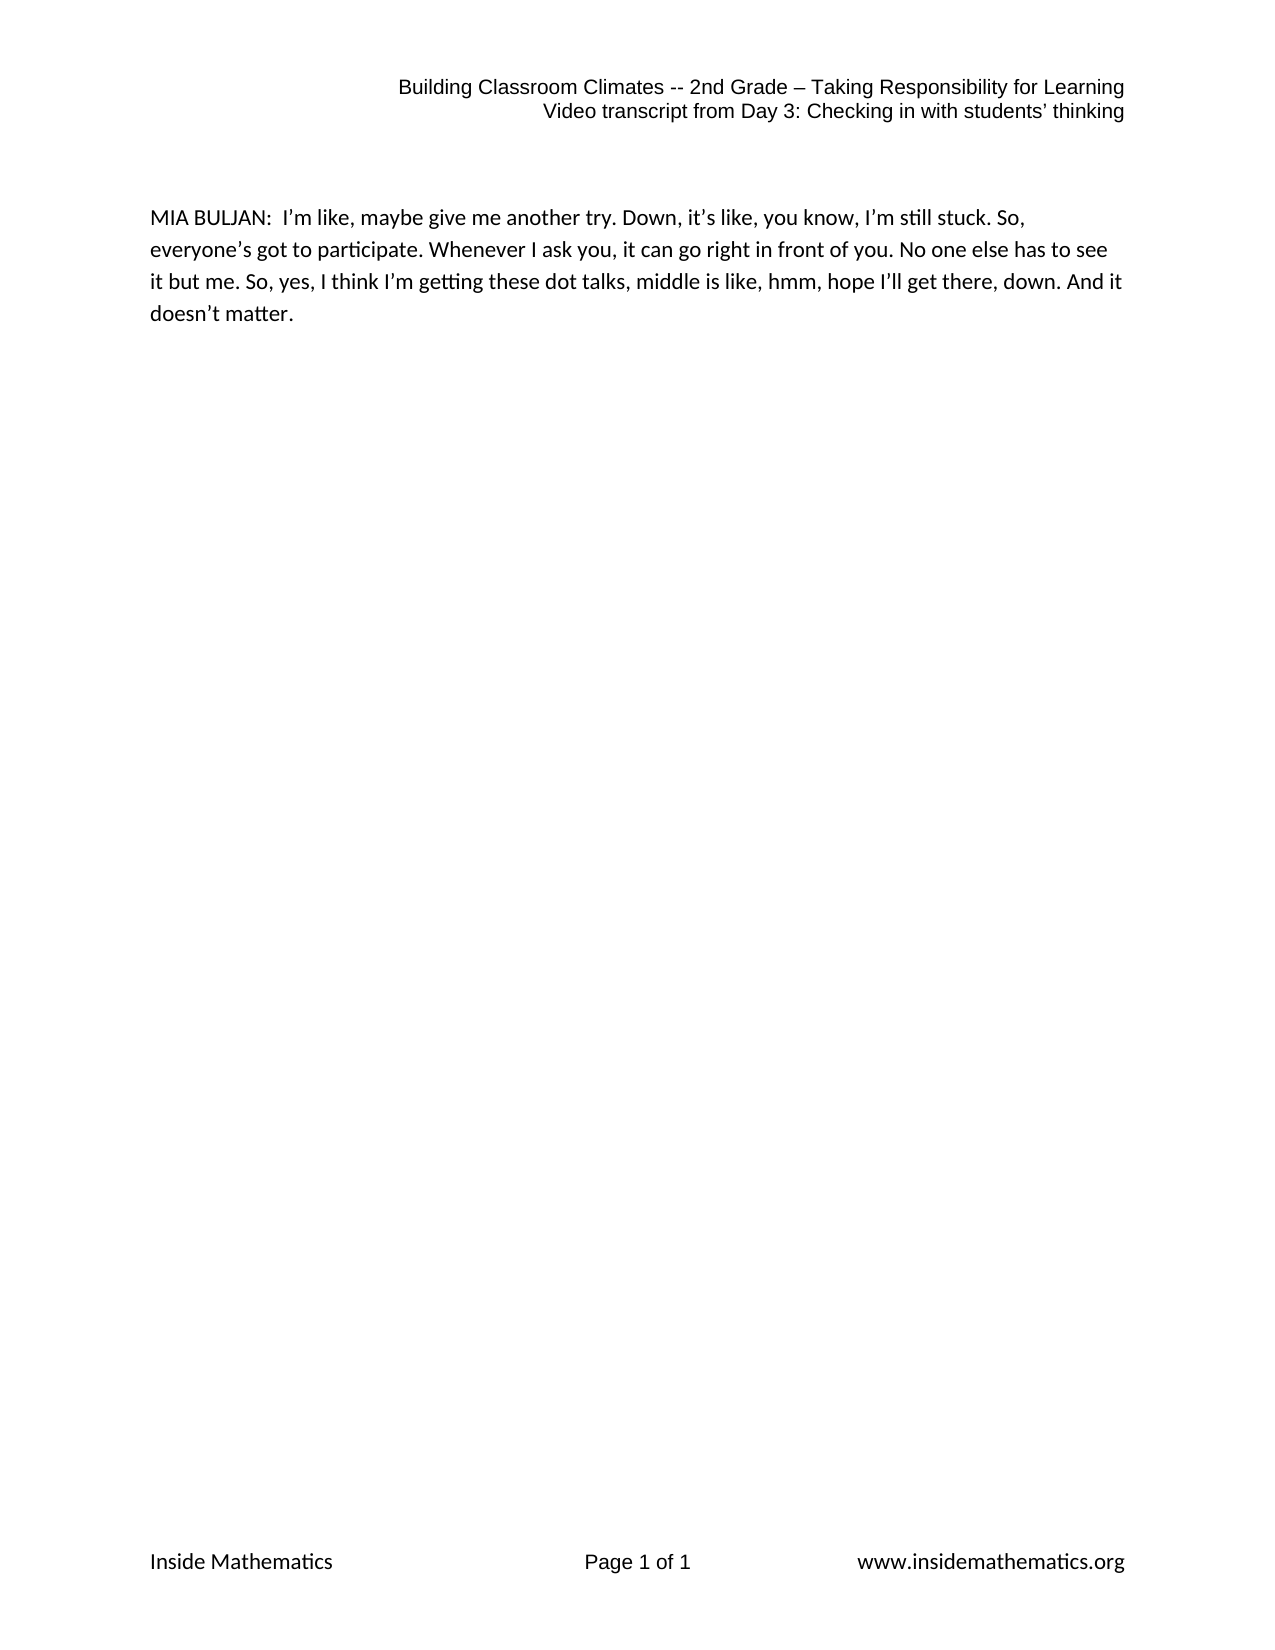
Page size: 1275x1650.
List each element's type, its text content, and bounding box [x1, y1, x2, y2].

text MIA BULJAN: I’m like, maybe give me another try. Down, it’s like, you know, I’m still stuck. So, everyone’s got to participate. Whenever I ask you, it can go right in front of you. No one else has to see it but me. So, yes, I think I’m getting these dot talks, middle is like, hmm, hope I’ll get there, down. And it doesn’t matter. [150, 203, 1125, 328]
